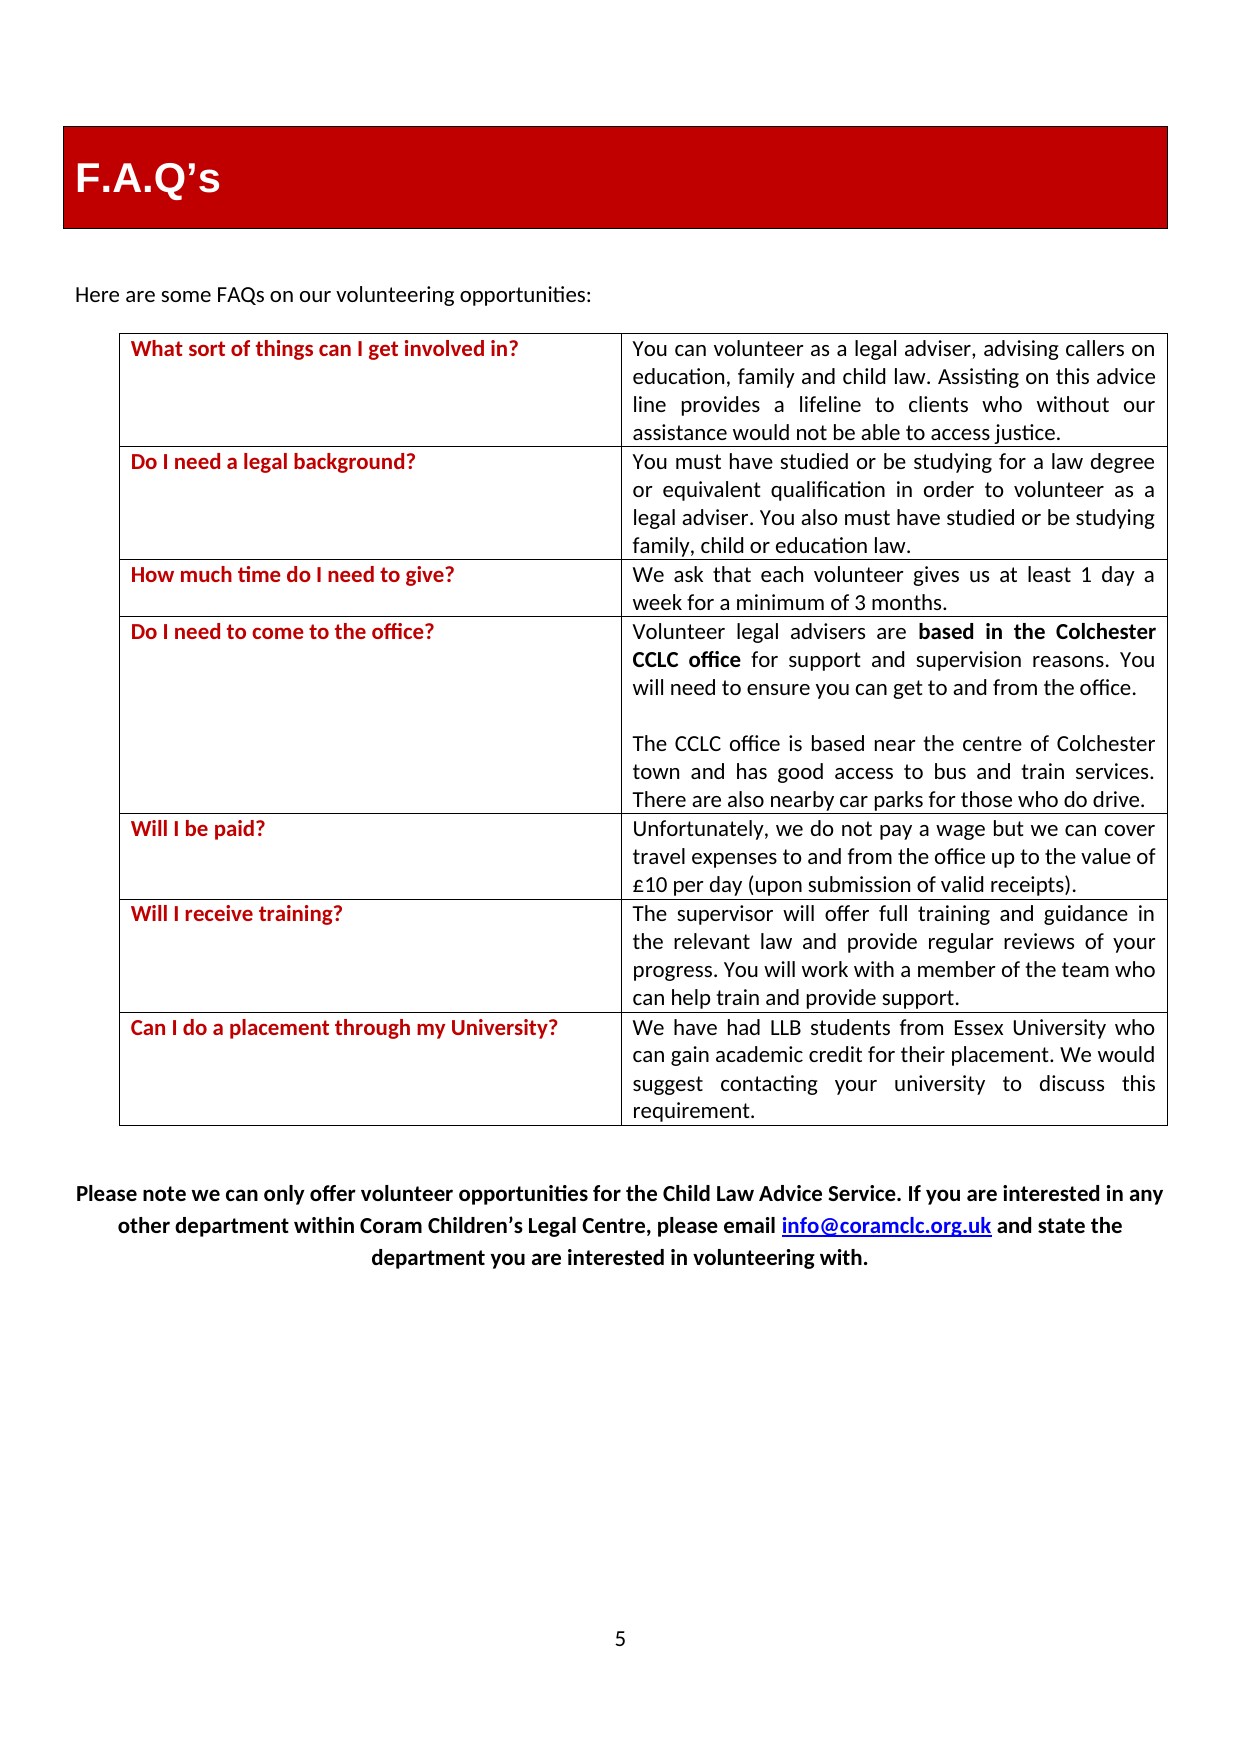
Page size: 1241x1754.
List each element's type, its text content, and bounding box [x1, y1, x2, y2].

table_cell Volunteer legal advisers are based in the Colchester CCLC office for support and supervision reasons. You will need to ensure you can get to and from the office. The CCLC office is based near the centre of Colchester town and has good access to bus and train services. There are also nearby car parks for those who do drive. [622, 617, 1167, 813]
table_cell We ask that each volunteer gives us at least 1 day a week for a minimum of 3 months. [622, 560, 1167, 616]
table_cell You must have studied or be studying for a law degree or equivalent qualification in order to volunteer as a legal adviser. You also must have studied or be studying family, child or education law. [622, 447, 1167, 559]
text Please note we can only offer volunteer opportunities for the Child Law Advice Service. If you are interested in any other department within Coram Children’s Legal Centre, please email info@coramclc.org.uk and state the department you are interested in volunteering with. [75, 1179, 1165, 1271]
table_cell The supervisor will offer full training and guidance in the relevant law and provide regular reviews of your progress. You will work with a member of the team who can help train and provide support. [622, 900, 1167, 1012]
table_cell How much time do I need to give? [120, 560, 621, 616]
table_cell Will I receive training? [120, 900, 621, 1012]
table_header F.A.Q’s [64, 127, 1167, 228]
table_cell Will I be paid? [120, 814, 621, 898]
table_cell Unfortunately, we do not pay a wage but we can cover travel expenses to and from the office up to the value of £10 per day (upon submission of valid receipts). [622, 814, 1167, 898]
table_cell Can I do a placement through my University? [120, 1013, 621, 1125]
table_cell Do I need to come to the office? [120, 617, 621, 813]
table_cell We have had LLB students from Essex University who can gain academic credit for their placement. We would suggest contacting your university to discuss this requirement. [622, 1013, 1167, 1125]
table_header You can volunteer as a legal adviser, advising callers on education, family and child law. Assisting on this advice line provides a lifeline to clients who without our assistance would not be able to access justice. [622, 334, 1167, 446]
text Here are some FAQs on our volunteering opportunities: [75, 280, 1165, 308]
table_header What sort of things can I get involved in? [120, 334, 621, 446]
table_cell Do I need a legal background? [120, 447, 621, 559]
